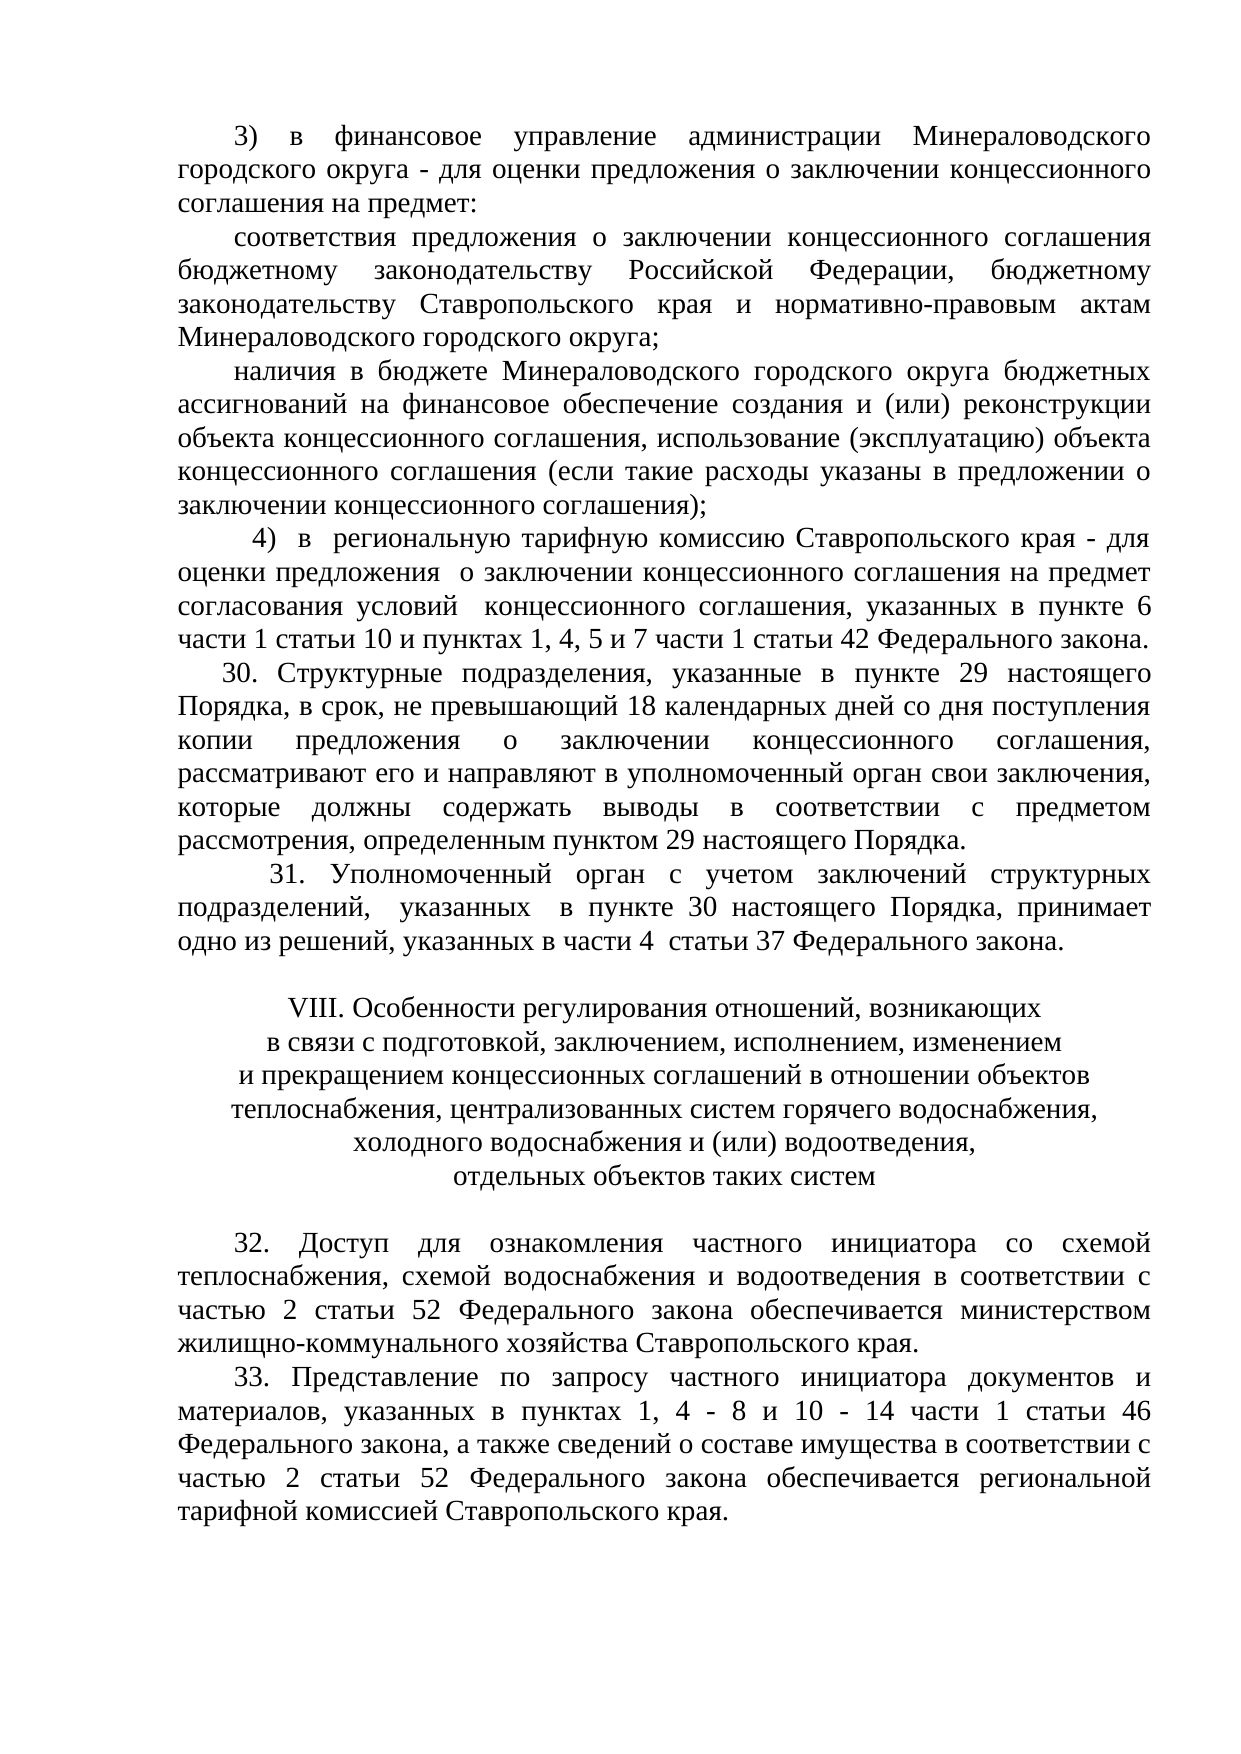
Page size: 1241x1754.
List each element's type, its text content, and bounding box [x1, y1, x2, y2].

title VIII. Особенности регулирования отношений, возникающих [177, 990, 1152, 1024]
text соответствия предложения о заключении концессионного соглашения бюджетному законодательству Российской Федерации, бюджетному законодательству Ставропольского края и нормативно-правовым актам Минераловодского городского округа; [177, 219, 1152, 353]
text 33. Представление по запросу частного инициатора документов и материалов, указанных в пунктах 1, 4 - 8 и 10 - 14 части 1 статьи 46 Федерального закона, а также сведений о составе имущества в соответствии с частью 2 статьи 52 Федерального закона обеспечивается региональной тарифной комиссией Ставропольского края. [177, 1359, 1152, 1527]
text 4) в региональную тарифную комиссию Ставропольского края - для оценки предложения о заключении концессионного соглашения на предмет согласования условий концессионного соглашения, указанных в пункте 6 части 1 статьи 10 и пунктах 1, 4, 5 и 7 части 1 статьи 42 Федерального закона. [177, 521, 1152, 655]
title и прекращением концессионных соглашений в отношении объектов [177, 1057, 1152, 1091]
text 31. Уполномоченный орган с учетом заключений структурных подразделений, указанных в пункте 30 настоящего Порядка, принимает одно из решений, указанных в части 4 статьи 37 Федерального закона. [177, 856, 1152, 957]
title в связи с подготовкой, заключением, исполнением, изменением [177, 1024, 1152, 1057]
title теплоснабжения, централизованных систем горячего водоснабжения, холодного водоснабжения и (или) водоотведения, [177, 1091, 1152, 1158]
text 3) в финансовое управление администрации Минераловодского городского округа - для оценки предложения о заключении концессионного соглашения на предмет: [177, 118, 1152, 219]
text 30. Структурные подразделения, указанные в пункте 29 настоящего Порядка, в срок, не превышающий 18 календарных дней со дня поступления копии предложения о заключении концессионного соглашения, рассматривают его и направляют в уполномоченный орган свои заключения, которые должны содержать выводы в соответствии с предметом рассмотрения, определенным пунктом 29 настоящего Порядка. [177, 655, 1152, 856]
text наличия в бюджете Минераловодского городского округа бюджетных ассигнований на финансовое обеспечение создания и (или) реконструкции объекта концессионного соглашения, использование (эксплуатацию) объекта концессионного соглашения (если такие расходы указаны в предложении о заключении концессионного соглашения); [177, 353, 1152, 521]
title отдельных объектов таких систем [177, 1158, 1152, 1191]
text 32. Доступ для ознакомления частного инициатора со схемой теплоснабжения, схемой водоснабжения и водоотведения в соответствии с частью 2 статьи 52 Федерального закона обеспечивается министерством жилищно-коммунального хозяйства Ставропольского края. [177, 1225, 1152, 1359]
